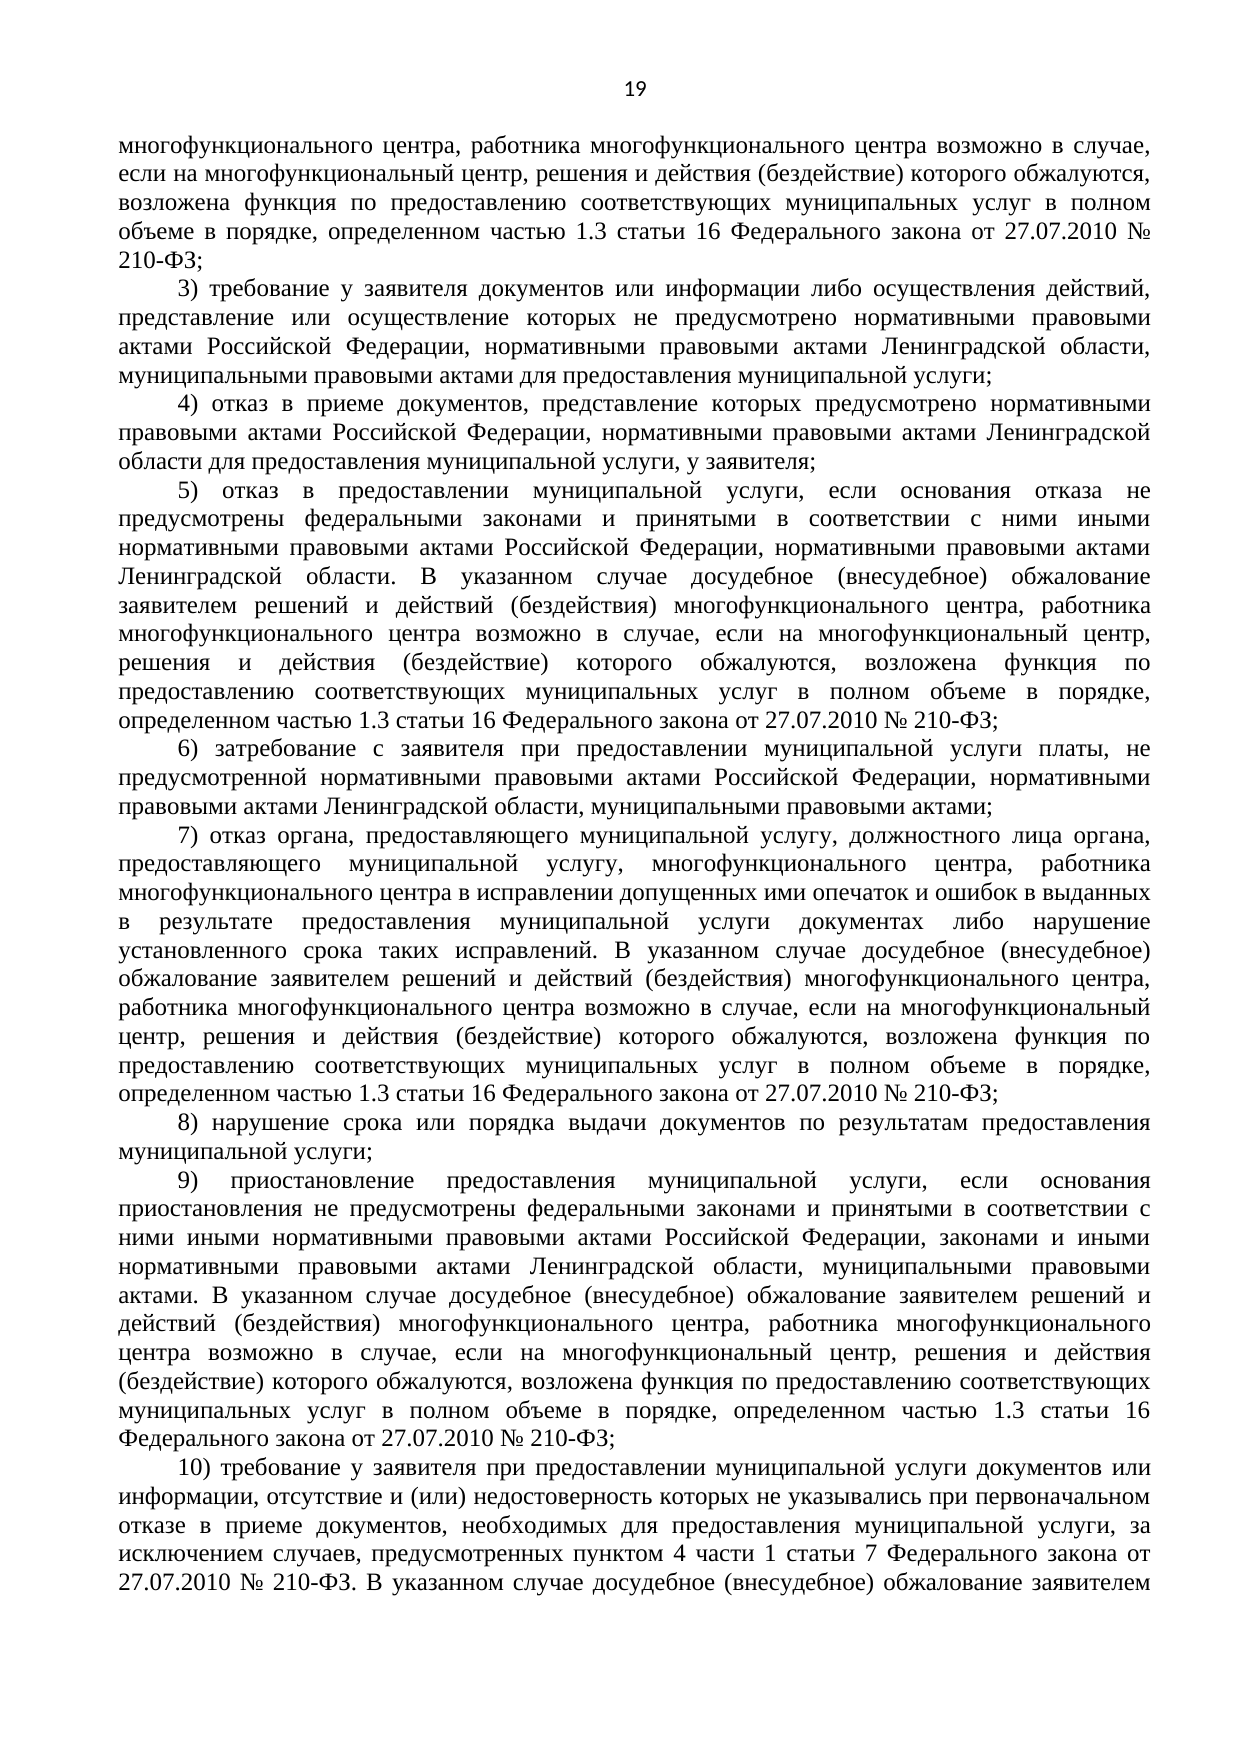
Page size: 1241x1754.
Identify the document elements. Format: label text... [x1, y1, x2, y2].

text 6) затребование с заявителя при предоставлении муниципальной услуги платы, не предусмотренной нормативными правовыми актами Российской Федерации, нормативными правовыми актами Ленинградской области, муниципальными правовыми актами; [118, 733, 1152, 820]
text 5) отказ в предоставлении муниципальной услуги, если основания отказа не предусмотрены федеральными законами и принятыми в соответствии с ними иными нормативными правовыми актами Российской Федерации, нормативными правовыми актами Ленинградской области. В указанном случае досудебное (внесудебное) обжалование заявителем решений и действий (бездействия) многофункционального центра, работника многофункционального центра возможно в случае, если на многофункциональный центр, решения и действия (бездействие) которого обжалуются, возложена функция по предоставлению соответствующих муниципальных услуг в полном объеме в порядке, определенном частью 1.3 статьи 16 Федерального закона от 27.07.2010 № 210-ФЗ; [118, 475, 1152, 733]
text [118, 1452, 1152, 1596]
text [118, 130, 1152, 273]
text 8) нарушение срока или порядка выдачи документов по результатам предоставления муниципальной услуги; [118, 1107, 1152, 1165]
text 3) требование у заявителя документов или информации либо осуществления действий, представление или осуществление которых не предусмотрено нормативными правовыми актами Российской Федерации, нормативными правовыми актами Ленинградской области, муниципальными правовыми актами для предоставления муниципальной услуги; [118, 273, 1152, 388]
text 4) отказ в приеме документов, представление которых предусмотрено нормативными правовыми актами Российской Федерации, нормативными правовыми актами Ленинградской области для предоставления муниципальной услуги, у заявителя; [118, 388, 1152, 475]
text 9) приостановление предоставления муниципальной услуги, если основания приостановления не предусмотрены федеральными законами и принятыми в соответствии с ними иными нормативными правовыми актами Российской Федерации, законами и иными нормативными правовыми актами Ленинградской области, муниципальными правовыми актами. В указанном случае досудебное (внесудебное) обжалование заявителем решений и действий (бездействия) многофункционального центра, работника многофункционального центра возможно в случае, если на многофункциональный центр, решения и действия (бездействие) которого обжалуются, возложена функция по предоставлению соответствующих муниципальных услуг в полном объеме в порядке, определенном частью 1.3 статьи 16 Федерального закона от 27.07.2010 № 210-ФЗ; [118, 1165, 1152, 1452]
text 7) отказ органа, предоставляющего муниципальной услугу, должностного лица органа, предоставляющего муниципальной услугу, многофункционального центра, работника многофункционального центра в исправлении допущенных ими опечаток и ошибок в выданных в результате предоставления муниципальной услуги документах либо нарушение установленного срока таких исправлений. В указанном случае досудебное (внесудебное) обжалование заявителем решений и действий (бездействия) многофункционального центра, работника многофункционального центра возможно в случае, если на многофункциональный центр, решения и действия (бездействие) которого обжалуются, возложена функция по предоставлению соответствующих муниципальных услуг в полном объеме в порядке, определенном частью 1.3 статьи 16 Федерального закона от 27.07.2010 № 210-ФЗ; [118, 820, 1152, 1107]
